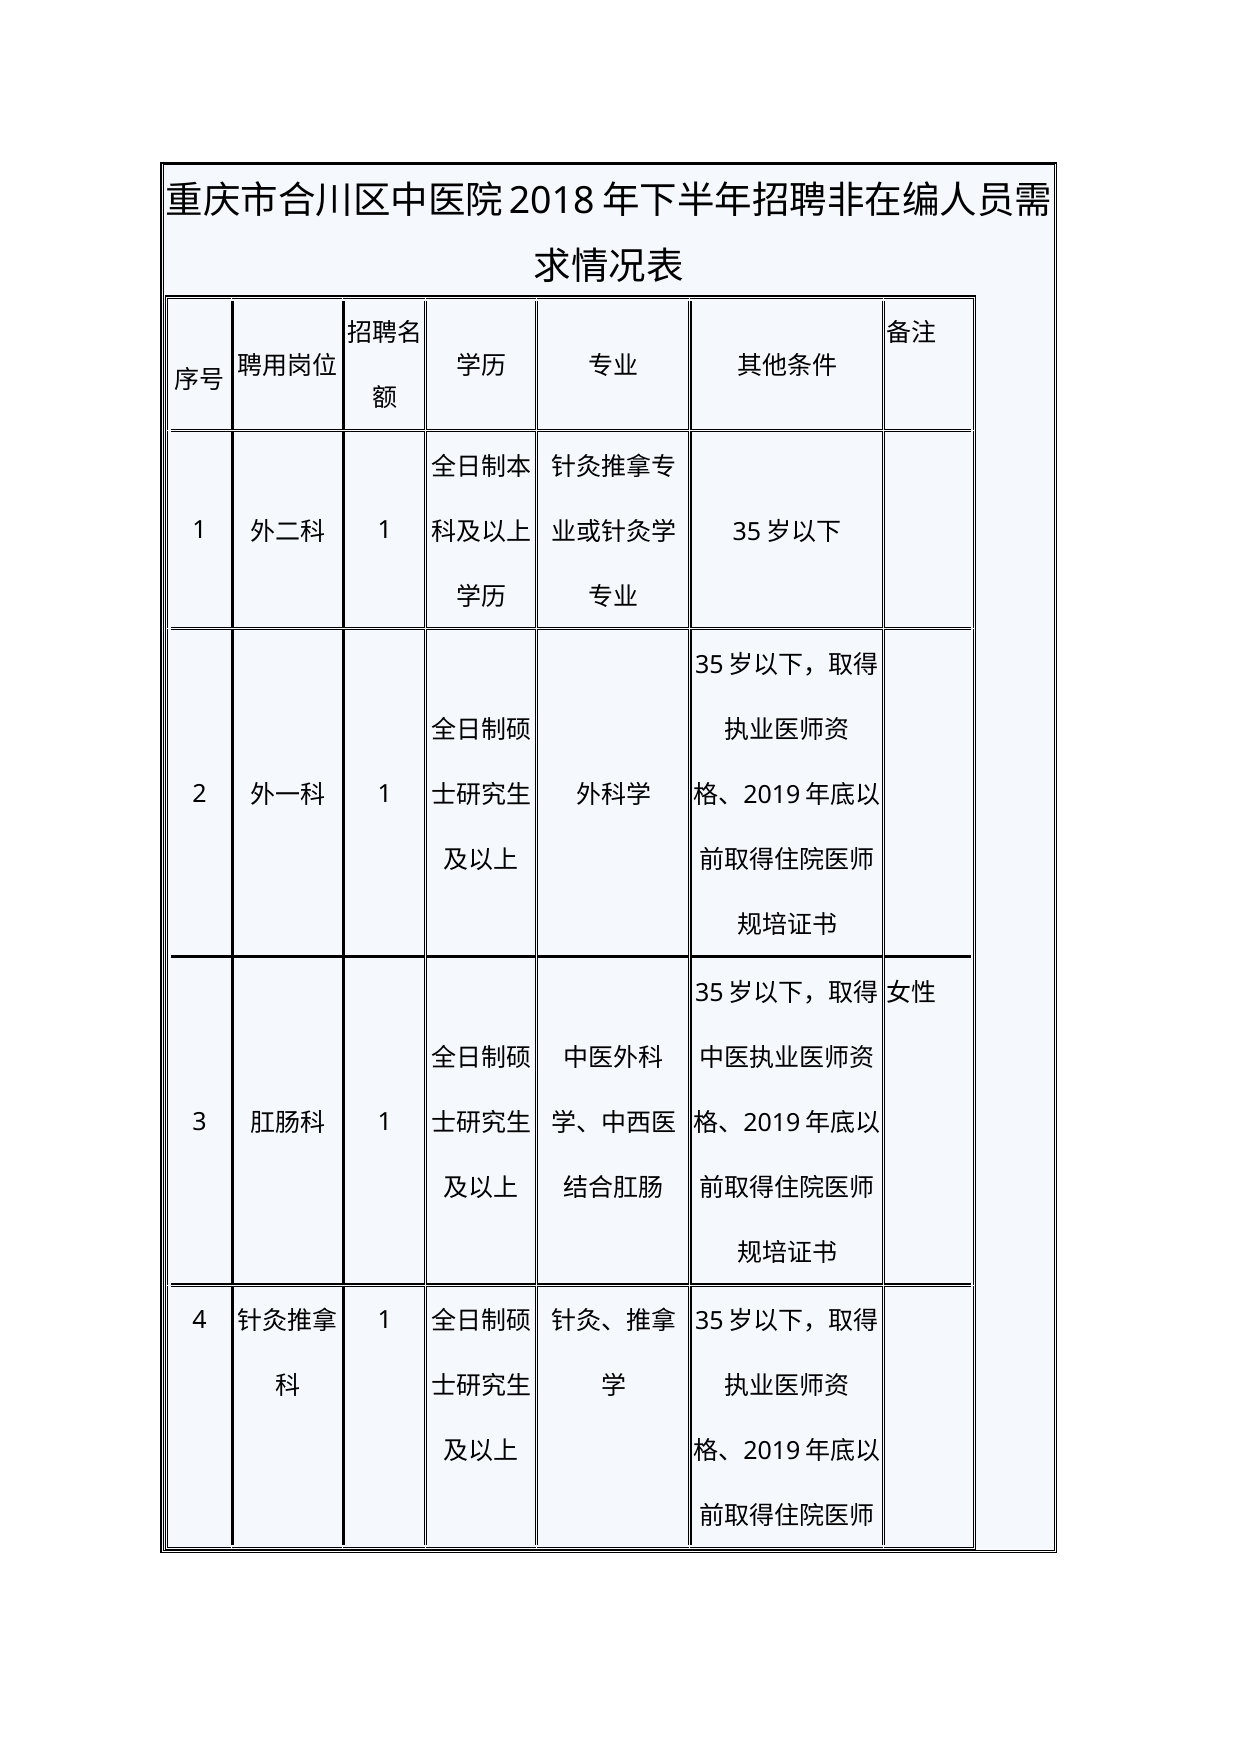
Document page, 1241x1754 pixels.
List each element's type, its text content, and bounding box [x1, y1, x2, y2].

table_header 重庆市合川区中医院 2018年下半年招聘非在编人员需求情况表 [164, 165, 1054, 1549]
